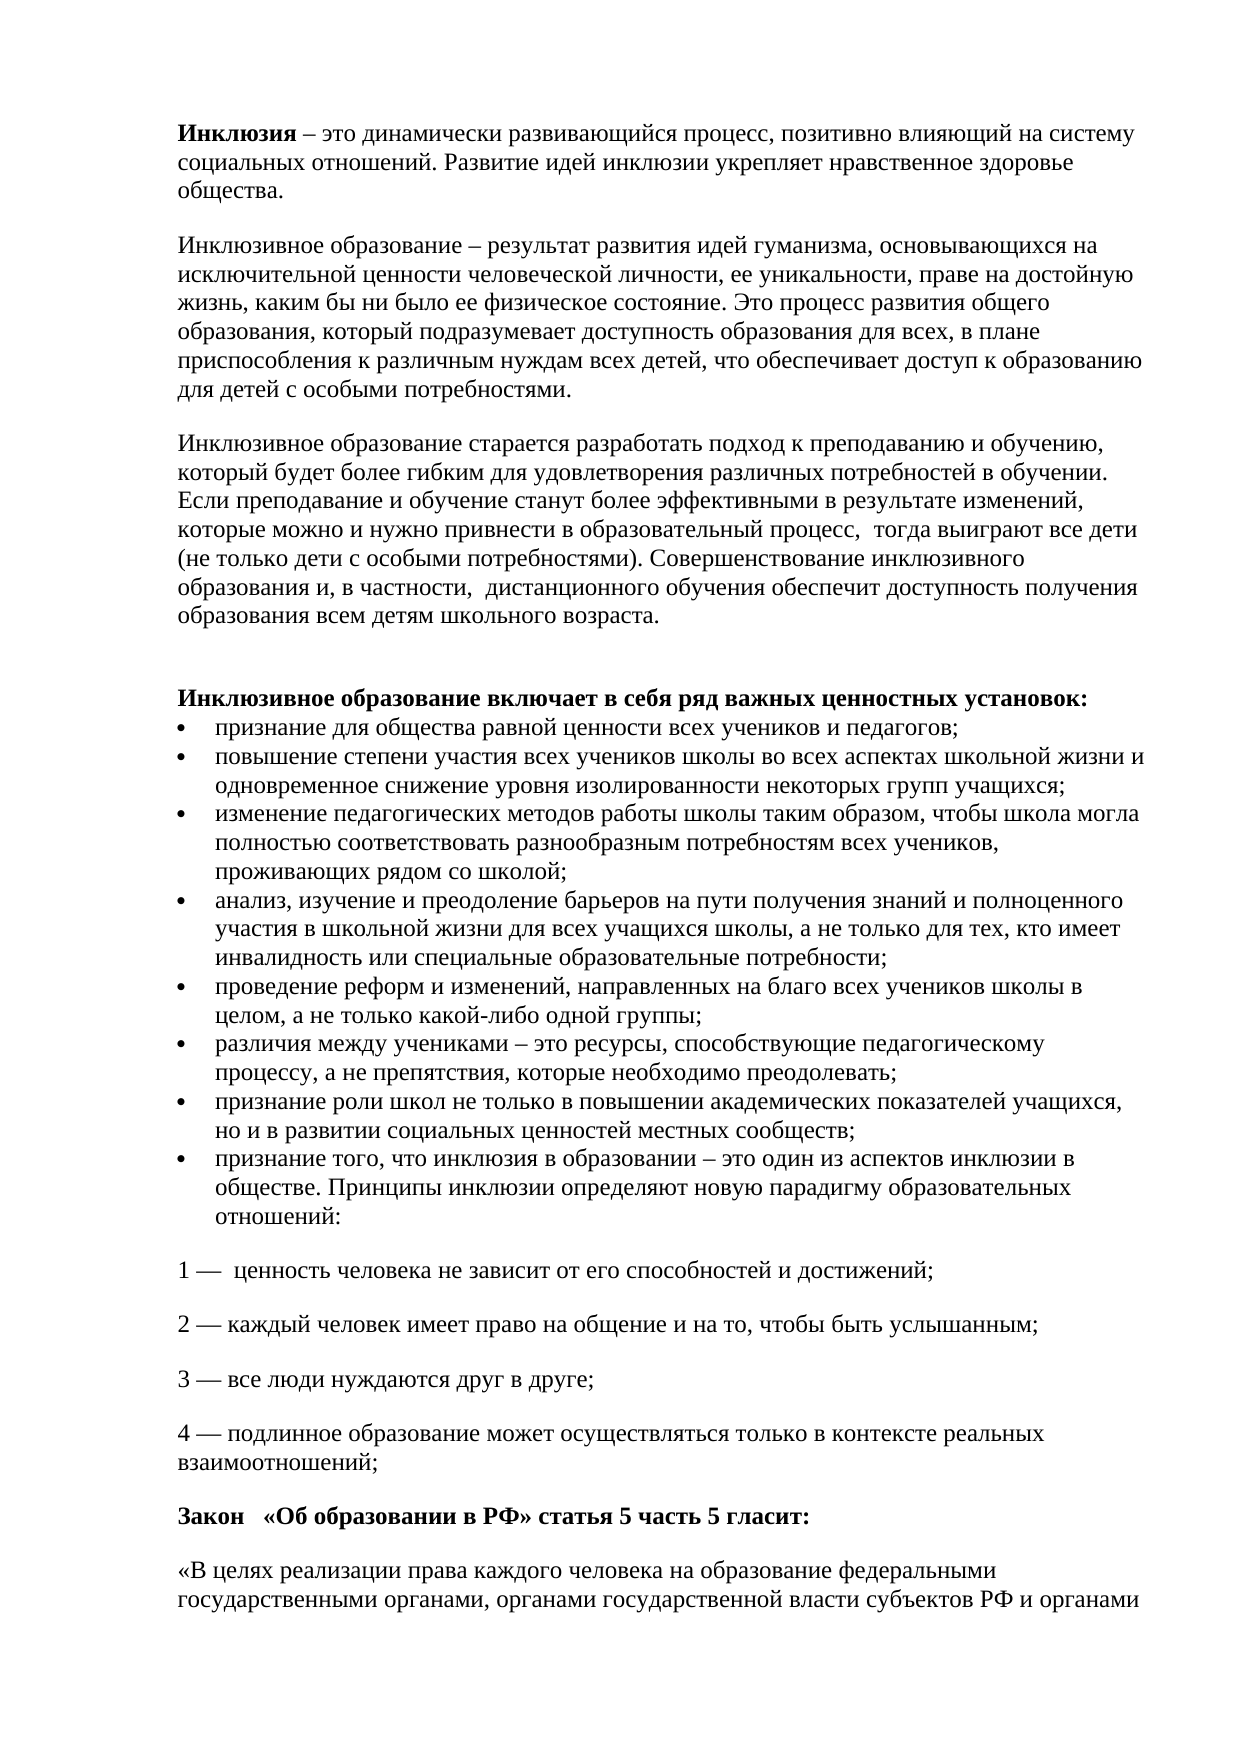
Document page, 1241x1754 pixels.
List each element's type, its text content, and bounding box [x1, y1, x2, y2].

list повышение степени участия всех учеников школы во всех аспектах школьной жизни и одновременное снижение уровня изолированности некоторых групп учащихся; [177, 741, 1152, 798]
list анализ, изучение и преодоление барьеров на пути получения знаний и полноценного участия в школьной жизни для всех учащихся школы, а не только для тех, кто имеет инвалидность или специальные образовательные потребности; [177, 885, 1152, 971]
text Инклюзивное образование включает в себя ряд важных ценностных установок: [177, 683, 1152, 712]
list различия между учениками – это ресурсы, способствующие педагогическому процессу, а не препятствия, которые необходимо преодолевать; [177, 1028, 1152, 1086]
list изменение педагогических методов работы школы таким образом, чтобы школа могла полностью соответствовать разнообразным потребностям всех учеников, проживающих рядом со школой; [177, 798, 1152, 885]
text 4 — подлинное образование может осуществляться только в контексте реальных взаимоотношений; [177, 1418, 1152, 1476]
text Инклюзия – это динамически развивающийся процесс, позитивно влияющий на систему социальных отношений. Развитие идей инклюзии укрепляет нравственное здоровье общества. [177, 118, 1152, 204]
text Инклюзивное образование – результат развития идей гуманизма, основывающихся на исключительной ценности человеческой личности, ее уникальности, праве на достойную жизнь, каким бы ни было ее физическое состояние. Это процесс развития общего образования, который подразумевает доступность образования для всех, в плане приспособления к различным нуждам всех детей, что обеспечивает доступ к образованию для детей с особыми потребностями. [177, 230, 1152, 402]
list признание того, что инклюзия в образовании – это один из аспектов инклюзии в обществе. Принципы инклюзии определяют новую парадигму образовательных отношений: [177, 1143, 1152, 1230]
text 2 — каждый человек имеет право на общение и на то, чтобы быть услышанным; [177, 1309, 1152, 1338]
list признание роли школ не только в повышении академических показателей учащихся, но и в развитии социальных ценностей местных сообществ; [177, 1086, 1152, 1143]
list проведение реформ и изменений, направленных на благо всех учеников школы в целом, а не только какой-либо одной группы; [177, 971, 1152, 1028]
list признание для общества равной ценности всех учеников и педагогов; [177, 712, 1152, 741]
text Инклюзивное образование старается разработать подход к преподаванию и обучению, который будет более гибким для удовлетворения различных потребностей в обучении. Если преподавание и обучение станут более эффективными в результате изменений, которые можно и нужно привнести в образовательный процесс, тогда выиграют все дети (не только дети с особыми потребностями). Совершенствование инклюзивного образования и, в частности, дистанционного обучения обеспечит доступность получения образования всем детям школьного возраста. [177, 428, 1152, 629]
text 3 — все люди нуждаются друг в друге; [177, 1364, 1152, 1392]
text Закон «Об образовании в РФ» статья 5 часть 5 гласит: [177, 1501, 1152, 1530]
text 1 — ценность человека не зависит от его способностей и достижений; [177, 1255, 1152, 1284]
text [177, 1555, 1152, 1613]
